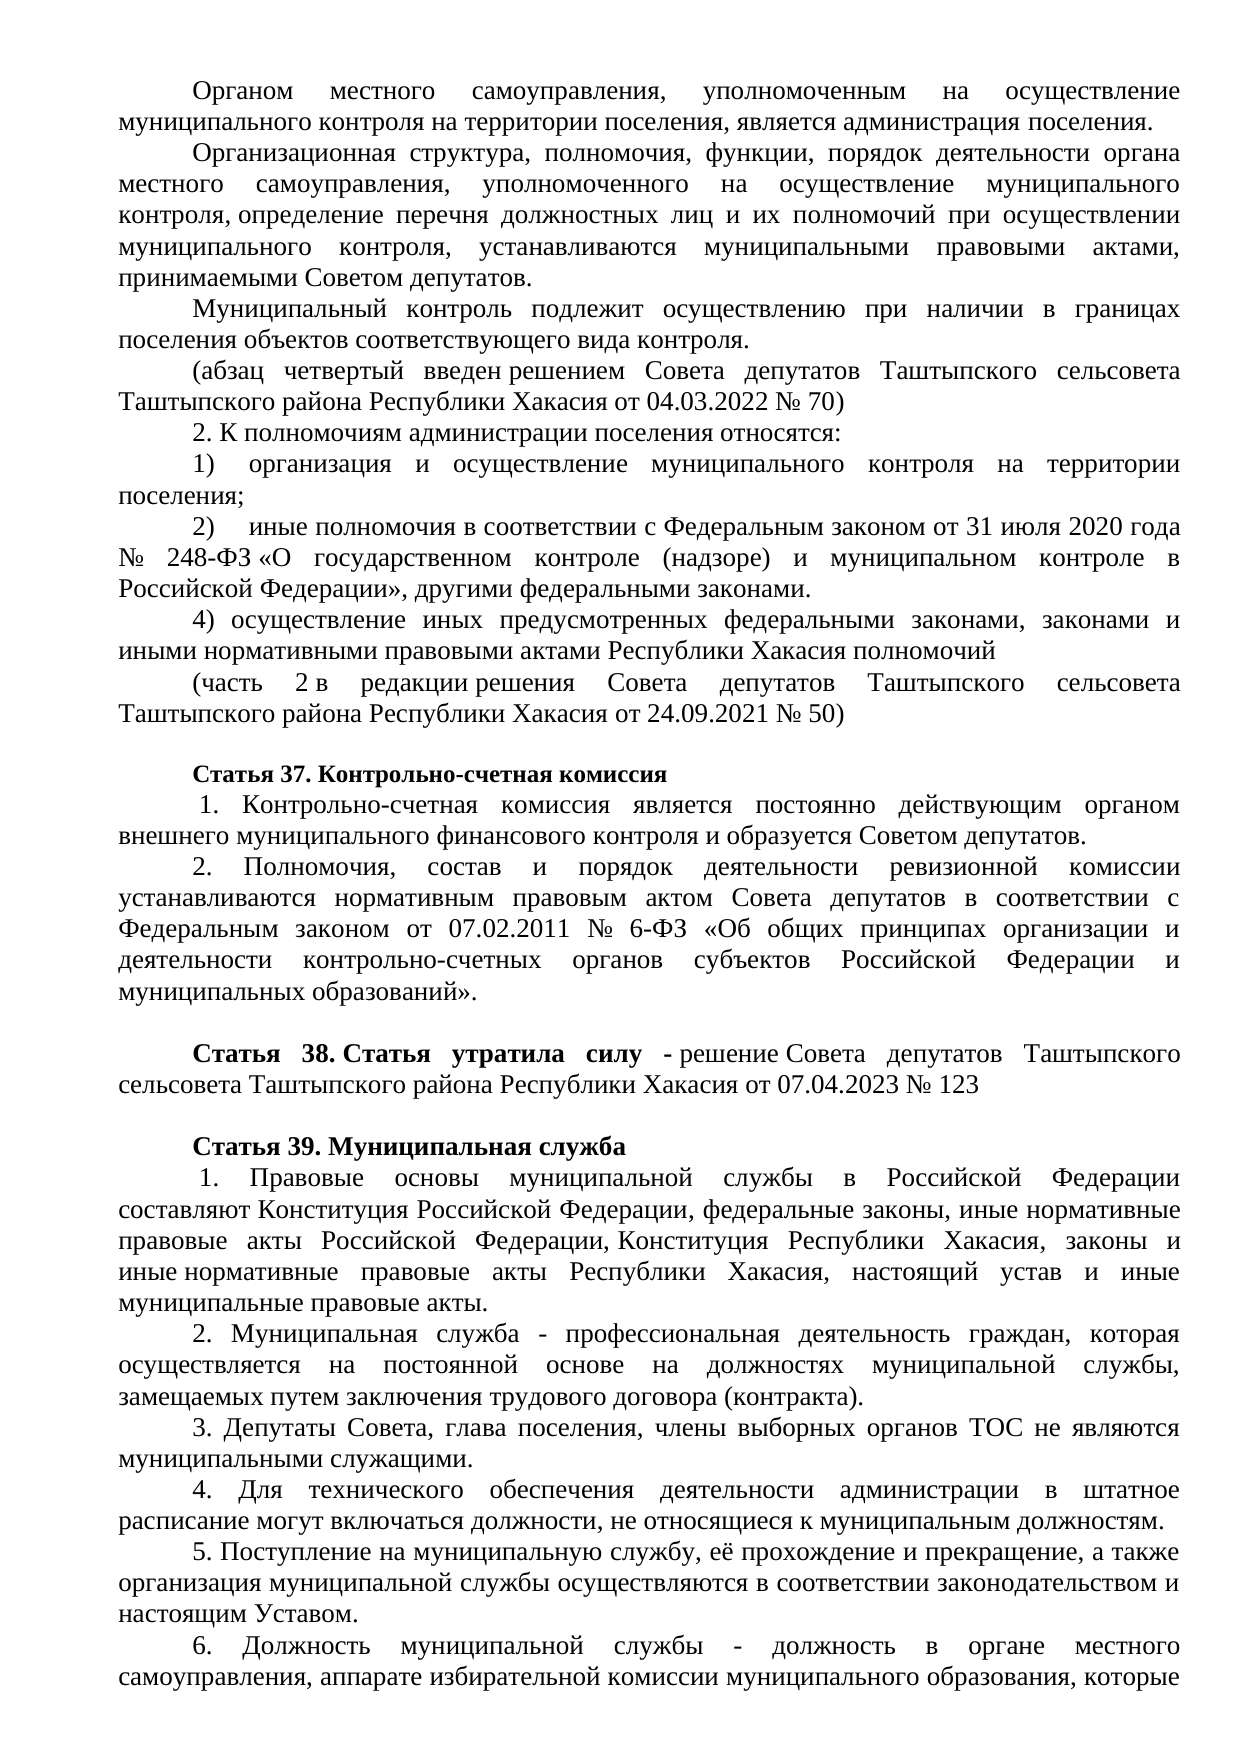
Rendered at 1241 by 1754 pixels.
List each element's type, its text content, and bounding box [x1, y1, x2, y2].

text 2. К полномочиям администрации поселения относятся: [118, 416, 1181, 448]
text 1. Правовые основы муниципальной службы в Российской Федерации составляют Конституция Российской Федерации, федеральные законы, иные нормативные правовые акты Российской Федерации, Конституция Республики Хакасия, законы и иные нормативные правовые акты Республики Хакасия, настоящий устав и иные муниципальные правовые акты. [118, 1162, 1181, 1317]
text Муниципальный контроль подлежит осуществлению при наличии в границах поселения объектов соответствующего вида контроля. [118, 292, 1181, 354]
text 5. Поступление на муниципальную службу, её прохождение и прекращение, а также организация муниципальной службы осуществляются в соответствии законодательством и настоящим Уставом. [118, 1535, 1181, 1629]
text (абзац четвертый введен решением Совета депутатов Таштыпского сельсовета Таштыпского района Республики Хакасия от 04.03.2022 № 70) [118, 354, 1181, 416]
text Органом местного самоуправления, уполномоченным на осуществление муниципального контроля на территории поселения, является администрация поселения. [118, 74, 1181, 136]
text Организационная структура, полномочия, функции, порядок деятельности органа местного самоуправления, уполномоченного на осуществление муниципального контроля, определение перечня должностных лиц и их полномочий при осуществлении муниципального контроля, устанавливаются муниципальными правовыми актами, принимаемыми Советом депутатов. [118, 136, 1181, 292]
text 2) иные полномочия в соответствии с Федеральным законом от 31 июля 2020 года № 248-ФЗ «О государственном контроле (надзоре) и муниципальном контроле в Российской Федерации», другими федеральными законами. [118, 510, 1181, 603]
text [118, 1629, 1181, 1691]
text Статья 39. Муниципальная служба [118, 1130, 1181, 1162]
text 2. Муниципальная служба - профессиональная деятельность граждан, которая осуществляется на постоянной основе на должностях муниципальной службы, замещаемых путем заключения трудового договора (контракта). [118, 1317, 1181, 1411]
text 3. Депутаты Совета, глава поселения, члены выборных органов ТОС не являются муниципальными служащими. [118, 1411, 1181, 1473]
text 1. Контрольно-счетная комиссия является постоянно действующим органом внешнего муниципального финансового контроля и образуется Советом депутатов. [118, 788, 1181, 850]
text Статья 37. Контрольно-счетная комиссия [118, 759, 1181, 788]
text 4) осуществление иных предусмотренных федеральными законами, законами и иными нормативными правовыми актами Республики Хакасия полномочий [118, 603, 1181, 666]
text 1) организация и осуществление муниципального контроля на территории поселения; [118, 448, 1181, 510]
text (часть 2 в редакции решения Совета депутатов Таштыпского сельсовета Таштыпского района Республики Хакасия от 24.09.2021 № 50) [118, 666, 1181, 728]
text Статья 38. Статья утратила силу - решение Совета депутатов Таштыпского сельсовета Таштыпского района Республики Хакасия от 07.04.2023 № 123 [118, 1037, 1181, 1099]
text 2. Полномочия, состав и порядок деятельности ревизионной комиссии устанавливаются нормативным правовым актом Совета депутатов в соответствии с Федеральным законом от 07.02.2011 № 6-ФЗ «Об общих принципах организации и деятельности контрольно-счетных органов субъектов Российской Федерации и муниципальных образований». [118, 850, 1181, 1006]
text 4. Для технического обеспечения деятельности администрации в штатное расписание могут включаться должности, не относящиеся к муниципальным должностям. [118, 1473, 1181, 1535]
